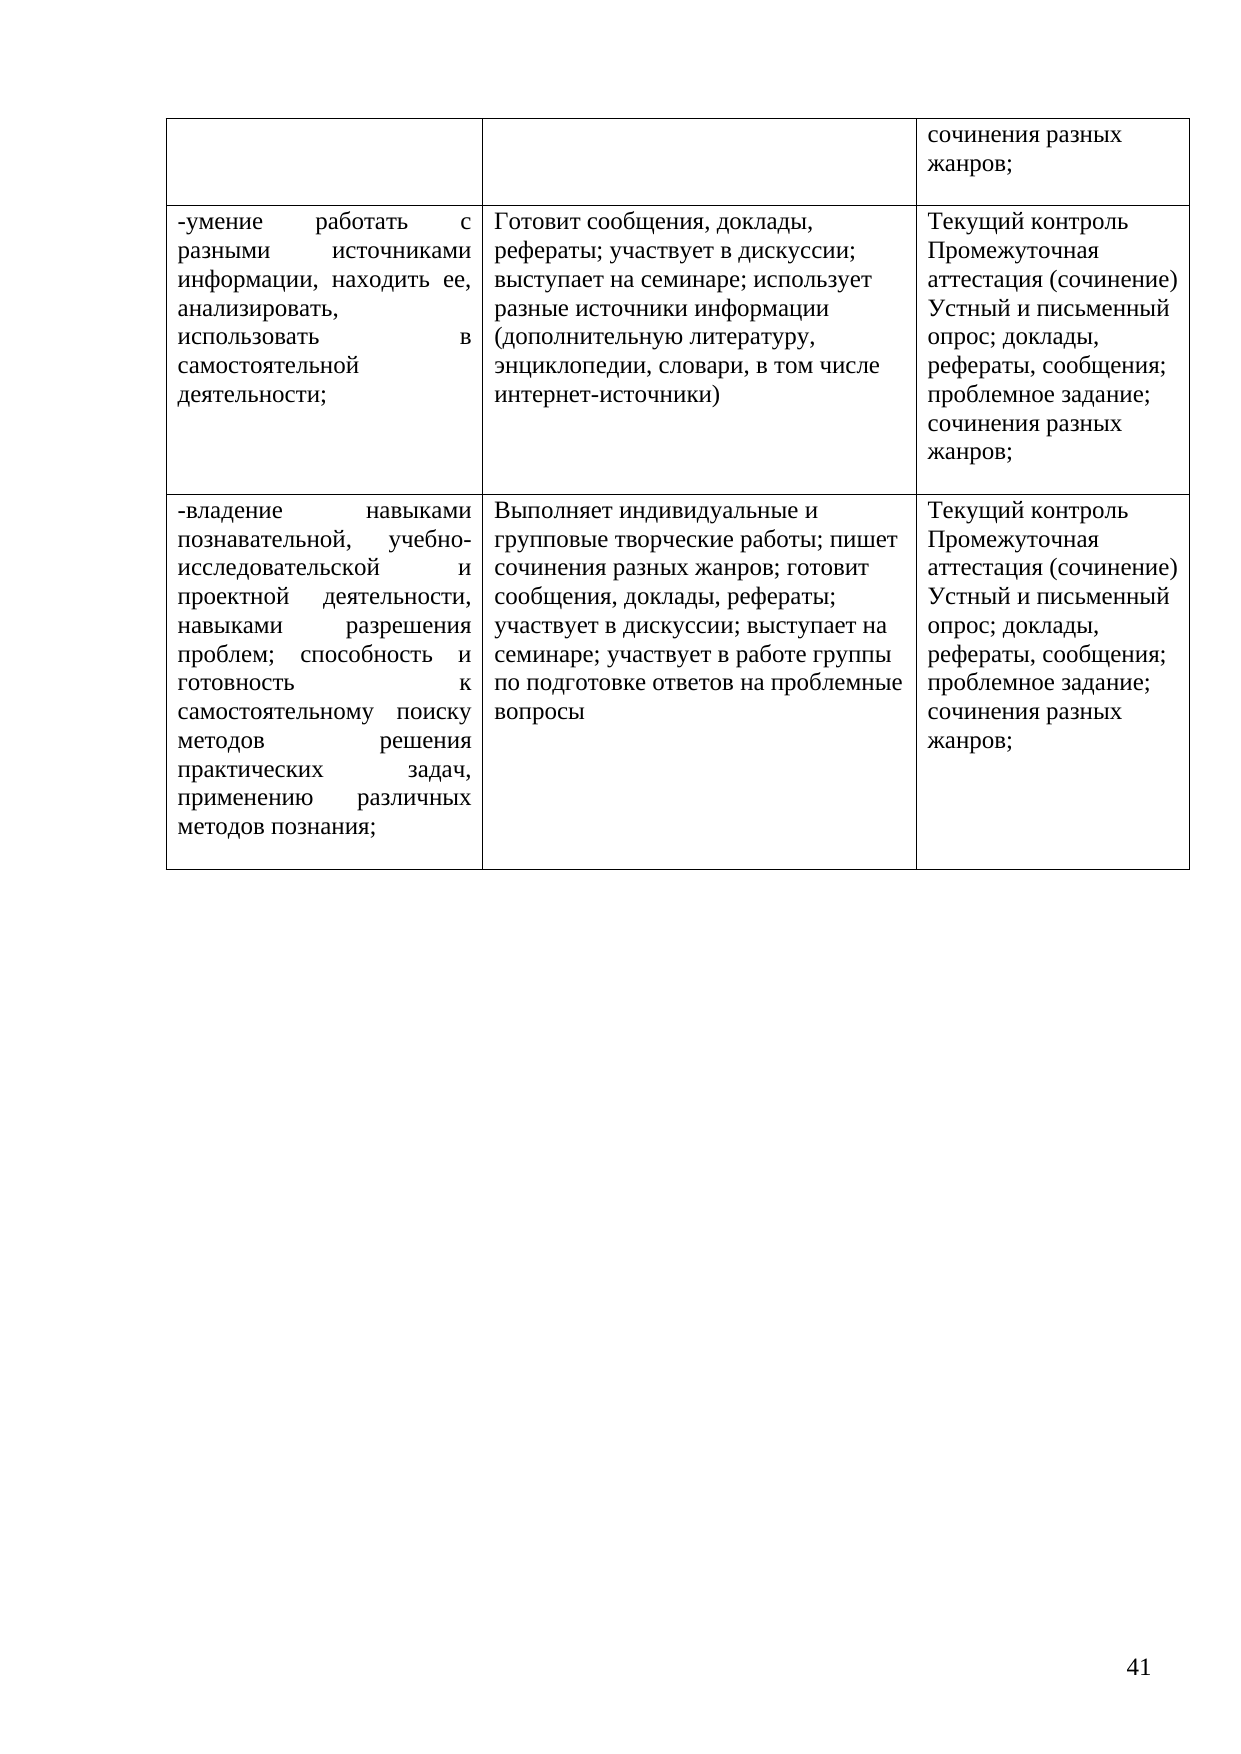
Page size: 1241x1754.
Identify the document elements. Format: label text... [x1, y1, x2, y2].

table_cell -владение навыками познавательной, учебно-исследовательской и проектной деятельности, навыками разрешения проблем; способность и готовность к самостоятельному поиску методов решения практических задач, применению различных методов познания; [167, 495, 482, 869]
table_cell Выполняет индивидуальные и групповые творческие работы; пишет сочинения разных жанров; готовит сообщения, доклады, рефераты; участвует в дискуссии; выступает на семинаре; участвует в работе группы по подготовке ответов на проблемные вопросы [483, 495, 916, 869]
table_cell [917, 119, 1189, 205]
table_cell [167, 119, 482, 205]
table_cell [483, 119, 916, 205]
table_cell Готовит сообщения, доклады, рефераты; участвует в дискуссии; выступает на семинаре; использует разные источники информации (дополнительную литературу, энциклопедии, словари, в том числе интернет-источники) [483, 206, 916, 494]
table_cell -умение работать с разными источниками информации, находить ее, анализировать, использовать в самостоятельной деятельности; [167, 206, 482, 494]
